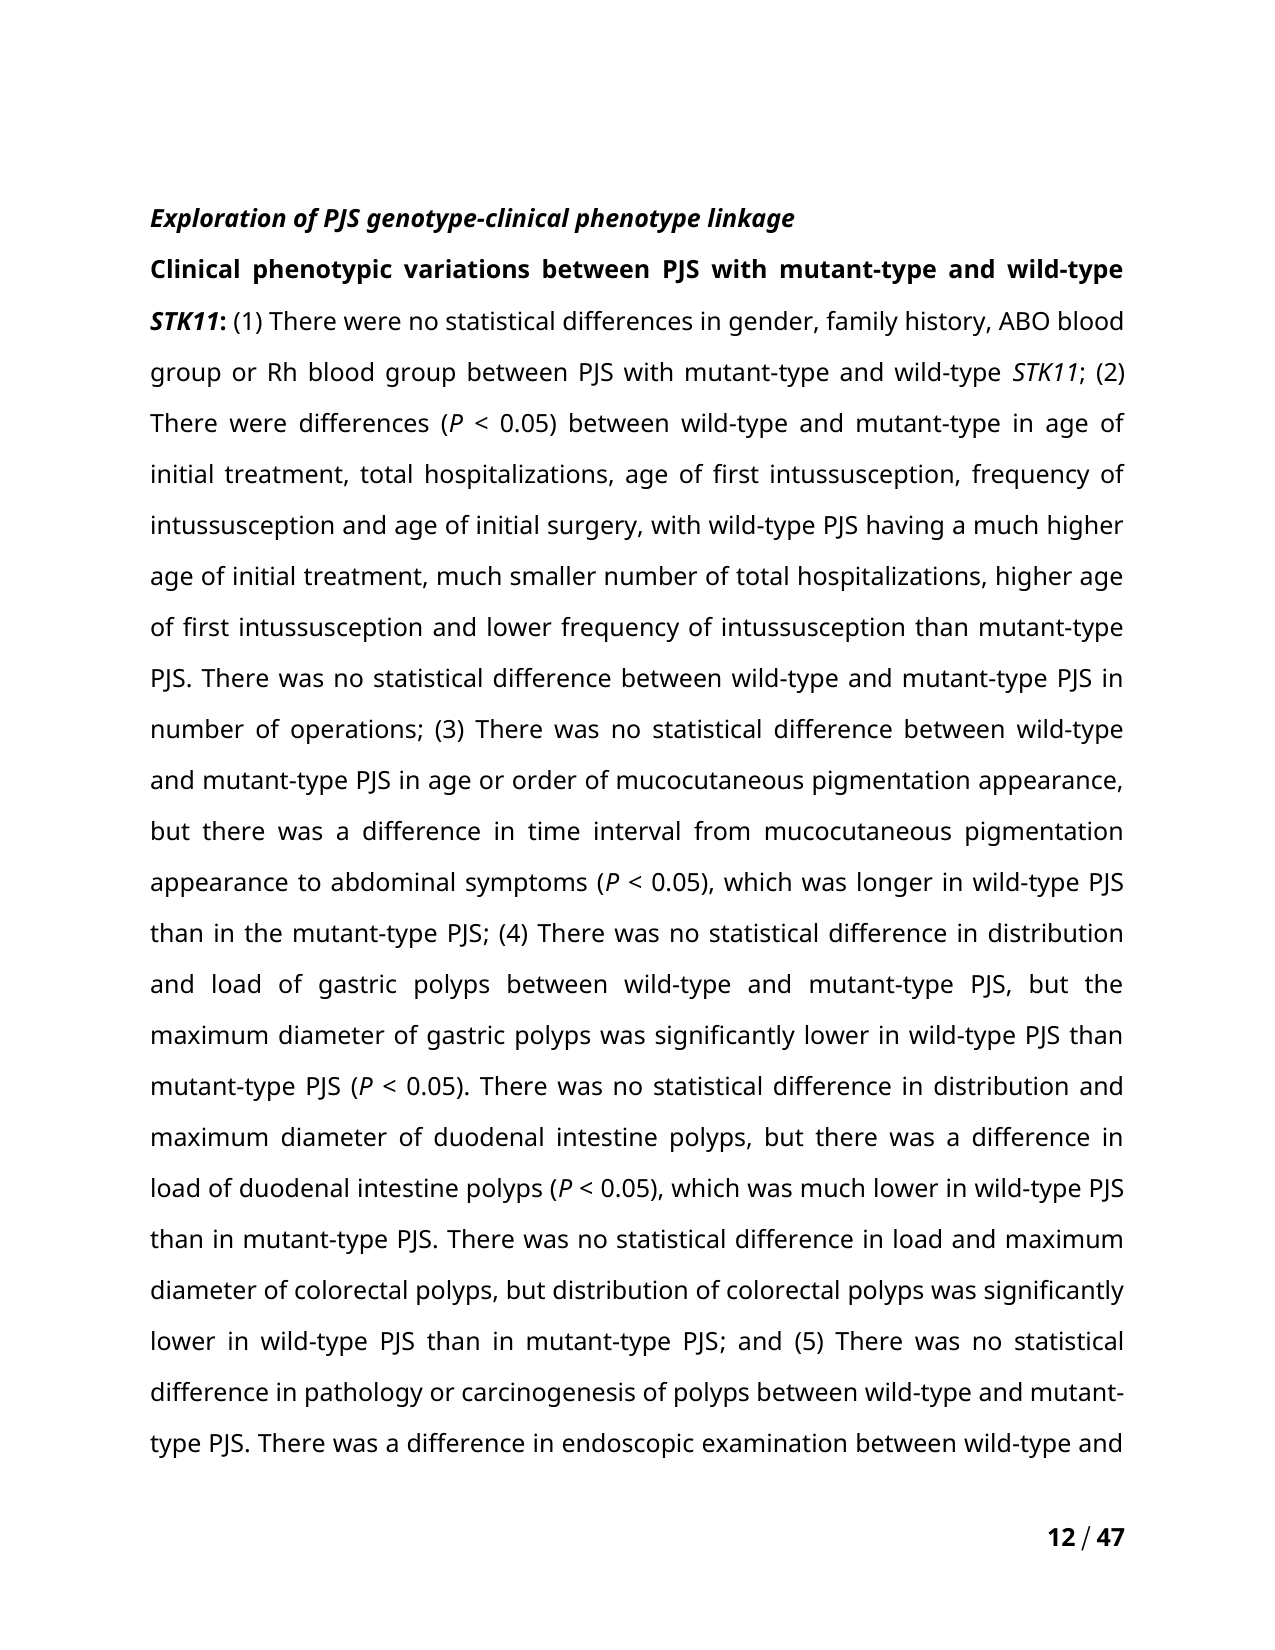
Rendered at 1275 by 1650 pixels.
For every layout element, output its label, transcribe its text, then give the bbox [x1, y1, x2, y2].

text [150, 252, 1125, 1460]
text Exploration of PJS genotype-clinical phenotype linkage [150, 201, 1125, 235]
